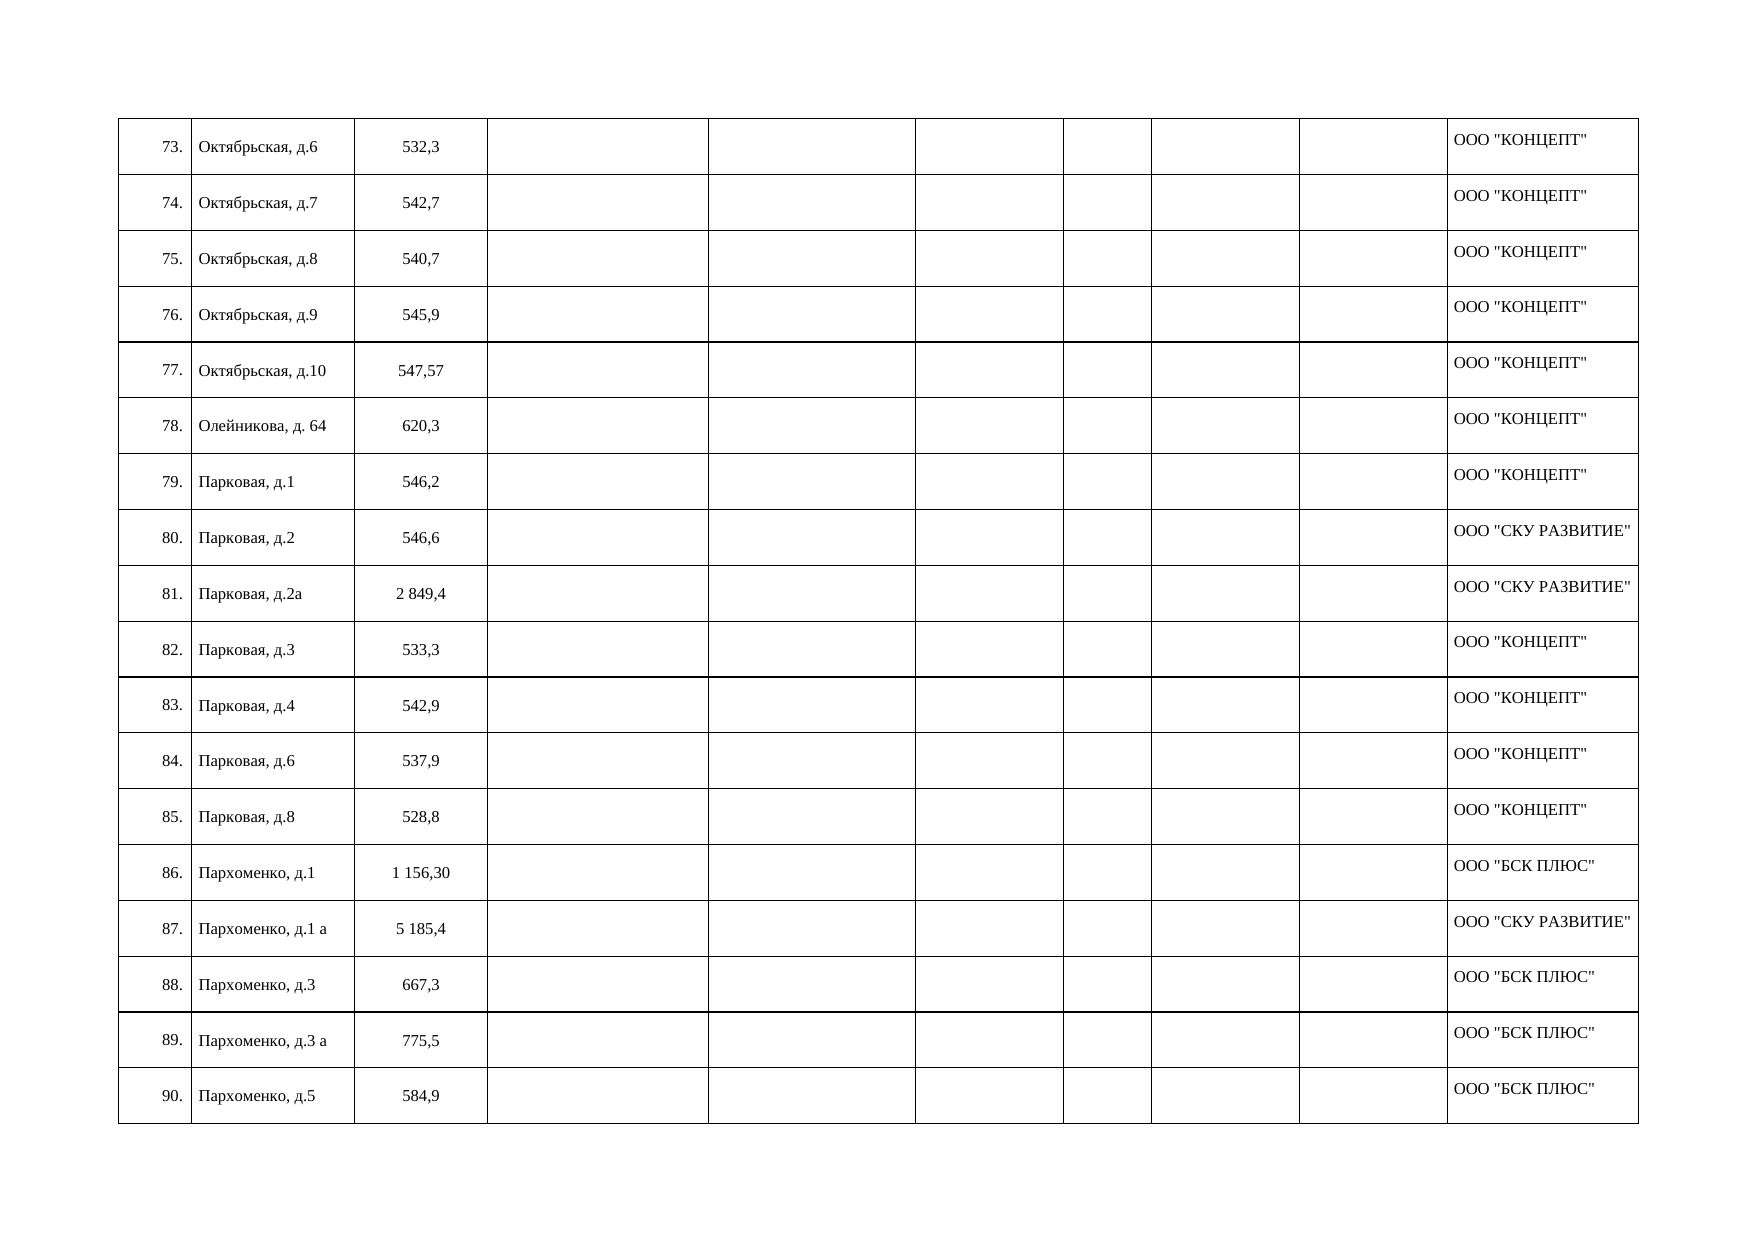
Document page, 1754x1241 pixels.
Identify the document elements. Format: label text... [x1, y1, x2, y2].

table_cell [1300, 845, 1447, 900]
table_cell [709, 678, 915, 732]
table_cell [1300, 957, 1447, 1011]
table_cell [916, 231, 1063, 286]
table_cell [119, 343, 191, 397]
table_cell [119, 622, 191, 676]
table_cell [709, 622, 915, 676]
table_cell [1152, 733, 1299, 788]
table_cell [1300, 231, 1447, 286]
table_cell [709, 454, 915, 509]
table_cell [709, 398, 915, 453]
table_cell [1064, 1068, 1151, 1123]
table_cell [1064, 287, 1151, 341]
table_cell [488, 343, 708, 397]
table_cell [1152, 510, 1299, 565]
table_cell [1064, 622, 1151, 676]
table_cell [1064, 1013, 1151, 1067]
table_cell [488, 287, 708, 341]
table_cell Пархоменко, д.3 а [192, 1013, 354, 1067]
table_cell [488, 566, 708, 621]
table_cell ООО "СКУ РАЗВИТИЕ" [1448, 901, 1638, 956]
table_cell [916, 789, 1063, 844]
table_cell [488, 1013, 708, 1067]
table_cell [916, 957, 1063, 1011]
table_cell [1064, 789, 1151, 844]
table_cell [1064, 231, 1151, 286]
table_cell [1300, 789, 1447, 844]
table_cell [488, 119, 708, 174]
table_cell [709, 733, 915, 788]
table_cell [1064, 398, 1151, 453]
table_cell ООО "БСК ПЛЮС" [1448, 845, 1638, 900]
table_cell [916, 398, 1063, 453]
table_cell [709, 287, 915, 341]
table_cell [119, 901, 191, 956]
table_cell [1300, 454, 1447, 509]
table_cell [1152, 566, 1299, 621]
table_cell 5 185,4 [355, 901, 487, 956]
table_cell [916, 1068, 1063, 1123]
table_cell [916, 287, 1063, 341]
table_cell [1064, 510, 1151, 565]
table_cell [1152, 678, 1299, 732]
table_cell ООО "КОНЦЕПТ" [1448, 678, 1638, 732]
table_cell [488, 789, 708, 844]
table_cell [709, 119, 915, 174]
table_cell [916, 175, 1063, 230]
table_cell [119, 231, 191, 286]
table_cell [1064, 175, 1151, 230]
table_cell [709, 901, 915, 956]
table_cell [1064, 957, 1151, 1011]
table_cell [119, 398, 191, 453]
table_cell [916, 622, 1063, 676]
table_cell [709, 1068, 915, 1123]
table_cell [1152, 343, 1299, 397]
table_cell ООО "КОНЦЕПТ" [1448, 175, 1638, 230]
table_cell [1300, 566, 1447, 621]
table_cell [1064, 901, 1151, 956]
table_cell [916, 119, 1063, 174]
table_cell Пархоменко, д.5 [192, 1068, 354, 1123]
table_cell [119, 566, 191, 621]
table_cell [916, 1013, 1063, 1067]
table_cell [488, 733, 708, 788]
table_cell ООО "БСК ПЛЮС" [1448, 1068, 1638, 1123]
table_cell [1064, 343, 1151, 397]
table_cell 667,3 [355, 957, 487, 1011]
table_cell [119, 1013, 191, 1067]
table_cell 546,6 [355, 510, 487, 565]
table_cell [1152, 789, 1299, 844]
table_cell ООО "СКУ РАЗВИТИЕ" [1448, 566, 1638, 621]
table_cell [488, 175, 708, 230]
table_cell 584,9 [355, 1068, 487, 1123]
table_cell [1300, 1068, 1447, 1123]
table_cell Олейникова, д. 64 [192, 398, 354, 453]
table_cell [1064, 119, 1151, 174]
table_cell [1152, 1068, 1299, 1123]
table_cell ООО "КОНЦЕПТ" [1448, 789, 1638, 844]
table_cell [1300, 343, 1447, 397]
table_cell [488, 231, 708, 286]
table_cell [119, 678, 191, 732]
table_cell [1152, 845, 1299, 900]
table_cell [1300, 901, 1447, 956]
table_cell [119, 510, 191, 565]
table_cell Октябрьская, д.9 [192, 287, 354, 341]
table_cell [1064, 733, 1151, 788]
table_cell [119, 733, 191, 788]
table_cell [1152, 398, 1299, 453]
table_cell 537,9 [355, 733, 487, 788]
table_cell 532,3 [355, 119, 487, 174]
table_cell Парковая, д.1 [192, 454, 354, 509]
table_cell [1152, 957, 1299, 1011]
table_cell [488, 901, 708, 956]
table_cell 775,5 [355, 1013, 487, 1067]
table_cell 1 156,30 [355, 845, 487, 900]
table_cell [1300, 510, 1447, 565]
table_cell 2 849,4 [355, 566, 487, 621]
table_cell [1300, 733, 1447, 788]
table_cell [1152, 287, 1299, 341]
table_cell Парковая, д.2 [192, 510, 354, 565]
table_cell [1152, 901, 1299, 956]
table_cell [916, 845, 1063, 900]
table_cell 546,2 [355, 454, 487, 509]
table_cell Парковая, д.8 [192, 789, 354, 844]
table_cell 528,8 [355, 789, 487, 844]
table_cell Парковая, д.3 [192, 622, 354, 676]
table_cell [1064, 678, 1151, 732]
table_cell [916, 901, 1063, 956]
table_cell ООО "БСК ПЛЮС" [1448, 957, 1638, 1011]
table_cell ООО "КОНЦЕПТ" [1448, 733, 1638, 788]
table_cell [119, 287, 191, 341]
table_cell [1152, 119, 1299, 174]
table_cell ООО "КОНЦЕПТ" [1448, 287, 1638, 341]
table_cell [1152, 231, 1299, 286]
table_cell [1152, 1013, 1299, 1067]
table_cell [488, 622, 708, 676]
table_cell [916, 566, 1063, 621]
table_cell Пархоменко, д.3 [192, 957, 354, 1011]
table_cell 545,9 [355, 287, 487, 341]
table_cell [119, 454, 191, 509]
table_cell [488, 957, 708, 1011]
table_cell [916, 733, 1063, 788]
table_cell [916, 343, 1063, 397]
table_cell [709, 789, 915, 844]
table_cell 542,9 [355, 678, 487, 732]
table_cell 533,3 [355, 622, 487, 676]
table_cell Парковая, д.6 [192, 733, 354, 788]
table_cell [488, 454, 708, 509]
table_cell [1300, 175, 1447, 230]
table_cell [488, 510, 708, 565]
table_cell [488, 845, 708, 900]
table_cell ООО "КОНЦЕПТ" [1448, 454, 1638, 509]
table_cell Октябрьская, д.6 [192, 119, 354, 174]
table_cell [916, 454, 1063, 509]
table_cell [1300, 1013, 1447, 1067]
table_cell ООО "КОНЦЕПТ" [1448, 231, 1638, 286]
table_cell [488, 1068, 708, 1123]
table_cell 547,57 [355, 343, 487, 397]
table_cell [916, 510, 1063, 565]
table_cell [1300, 287, 1447, 341]
table_cell 620,3 [355, 398, 487, 453]
table_cell Парковая, д.2а [192, 566, 354, 621]
table_cell ООО "КОНЦЕПТ" [1448, 119, 1638, 174]
table_cell [119, 789, 191, 844]
table_cell [916, 678, 1063, 732]
table_cell [1152, 175, 1299, 230]
table_cell [1064, 845, 1151, 900]
table_cell [709, 1013, 915, 1067]
table_cell Пархоменко, д.1 [192, 845, 354, 900]
table_cell [488, 398, 708, 453]
table_cell [119, 957, 191, 1011]
table_cell 542,7 [355, 175, 487, 230]
table_cell [488, 678, 708, 732]
table_cell [119, 175, 191, 230]
table_cell [1152, 622, 1299, 676]
table_cell Октябрьская, д.8 [192, 231, 354, 286]
table_cell [1064, 454, 1151, 509]
table_cell [709, 343, 915, 397]
table_cell ООО "КОНЦЕПТ" [1448, 398, 1638, 453]
table_cell [709, 231, 915, 286]
table_cell Октябрьская, д.10 [192, 343, 354, 397]
table_cell [119, 845, 191, 900]
table_cell ООО "КОНЦЕПТ" [1448, 343, 1638, 397]
table_cell [1300, 398, 1447, 453]
table_cell [1300, 119, 1447, 174]
table_cell ООО "КОНЦЕПТ" [1448, 622, 1638, 676]
table_cell [709, 566, 915, 621]
table_cell [709, 510, 915, 565]
table_cell Октябрьская, д.7 [192, 175, 354, 230]
table_cell [119, 1068, 191, 1123]
table_cell Пархоменко, д.1 а [192, 901, 354, 956]
table_cell ООО "СКУ РАЗВИТИЕ" [1448, 510, 1638, 565]
table_cell [709, 957, 915, 1011]
table_cell [709, 845, 915, 900]
table_cell [709, 175, 915, 230]
table_cell [1064, 566, 1151, 621]
table_cell ООО "БСК ПЛЮС" [1448, 1013, 1638, 1067]
table_cell [1300, 622, 1447, 676]
table_cell [119, 119, 191, 174]
table_cell 540,7 [355, 231, 487, 286]
table_cell [1152, 454, 1299, 509]
table_cell Парковая, д.4 [192, 678, 354, 732]
table_cell [1300, 678, 1447, 732]
